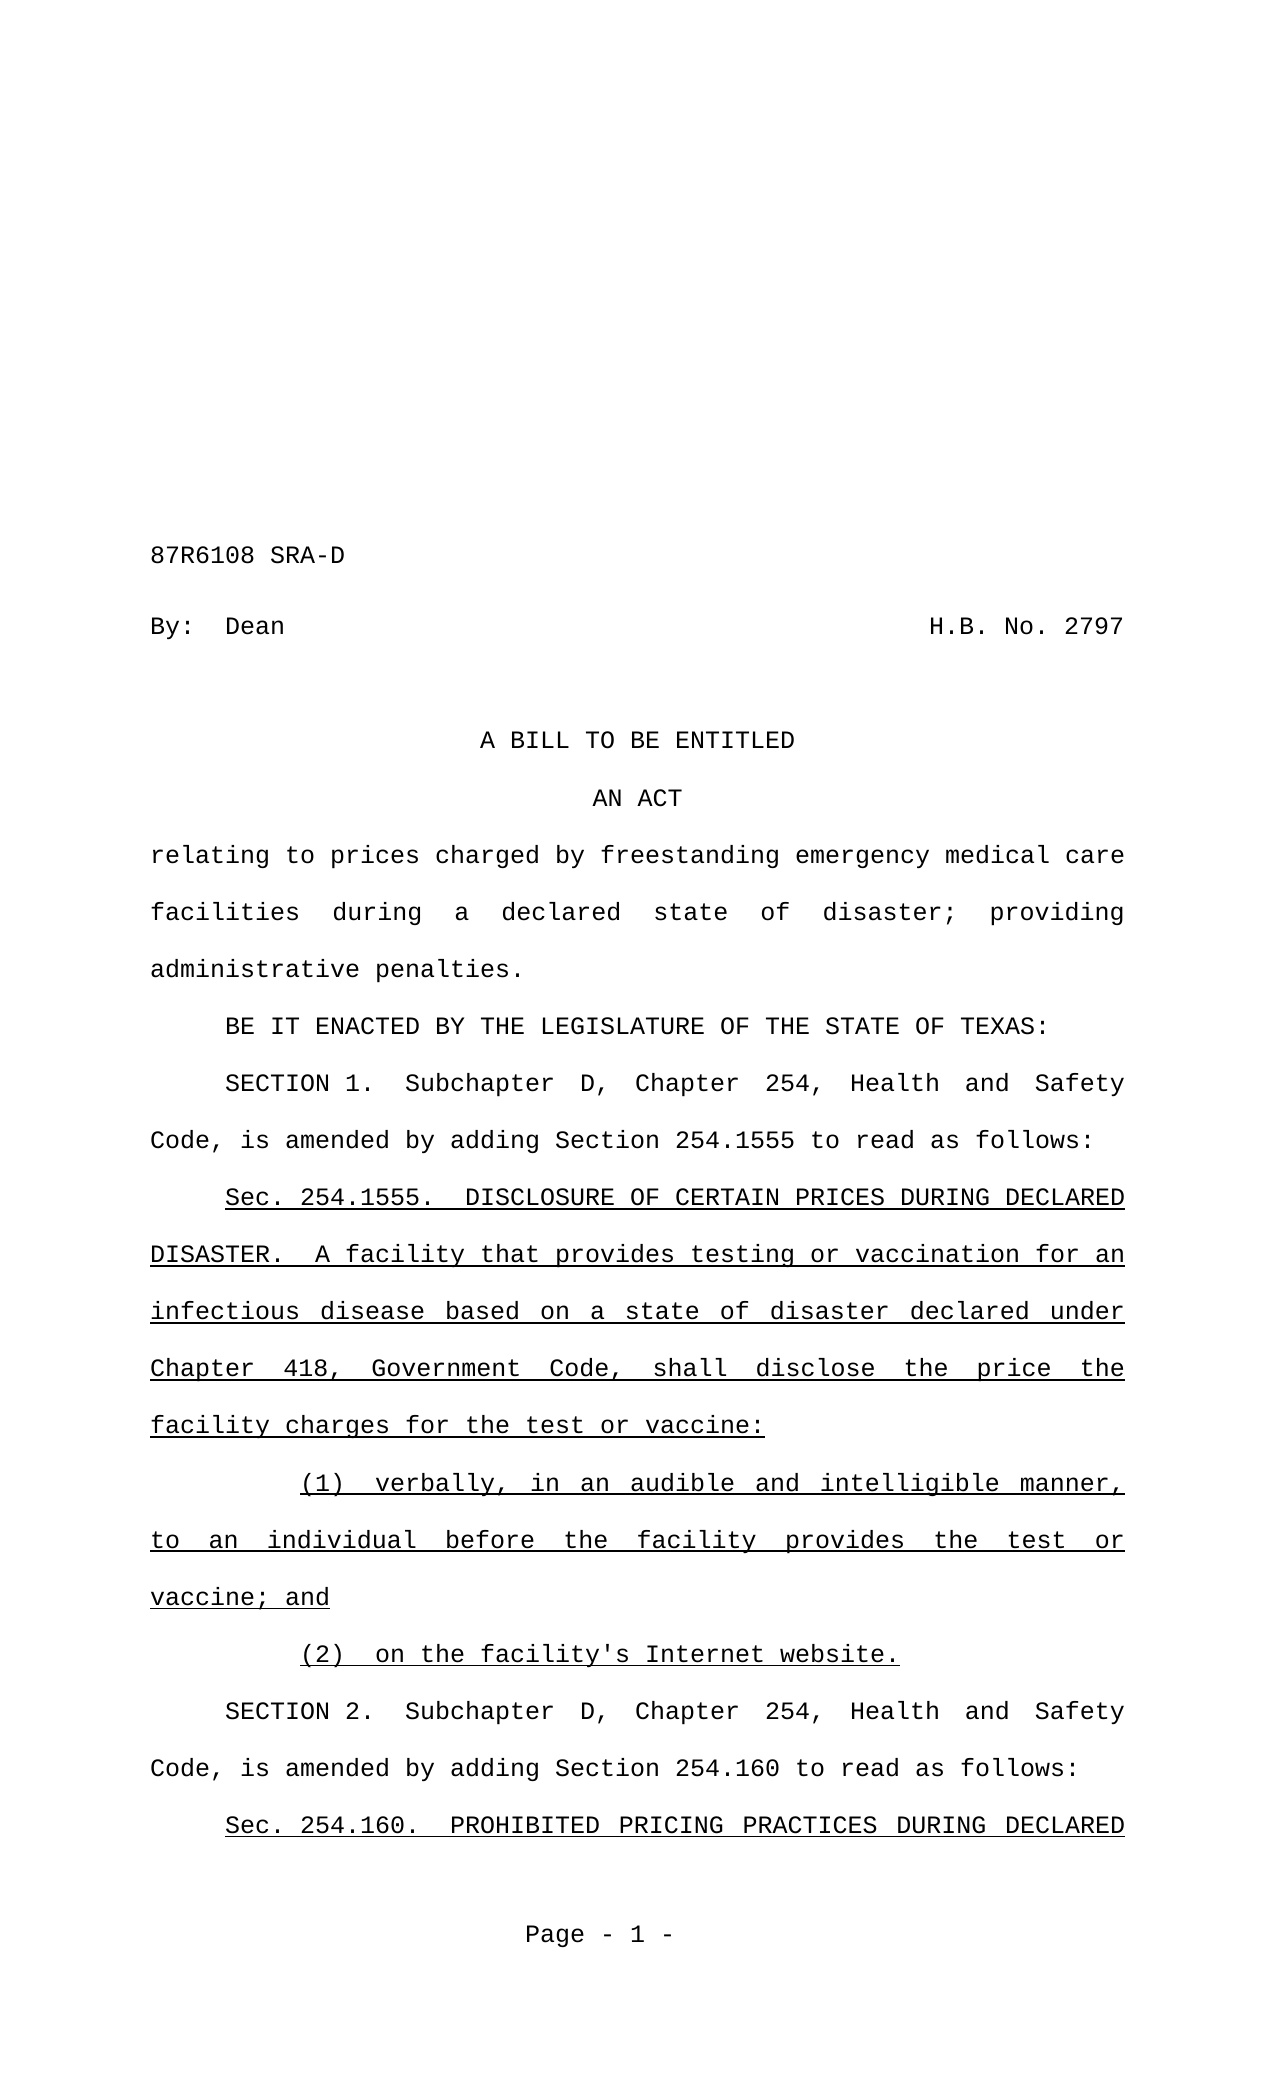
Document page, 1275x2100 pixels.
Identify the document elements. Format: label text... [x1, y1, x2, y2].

text Sec. 254.1555. DISCLOSURE OF CERTAIN PRICES DURING DECLARED DISASTER. A facility that provides testing or vaccination for an infectious disease based on a state of disaster declared under Chapter 418, Government Code, shall disclose the price the facility charges for the test or vaccine: [150, 1267, 1125, 1322]
text relating to prices charged by freestanding emergency medical care facilities during a declared state of disaster; providing administrative penalties. [150, 842, 1125, 985]
text Sec. 254.1555. DISCLOSURE OF CERTAIN PRICES DURING DECLARED DISASTER. A facility that provides testing or vaccination for an infectious disease based on a state of disaster declared under Chapter 418, Government Code, shall disclose the price the facility charges for the test or vaccine: [150, 1184, 1125, 1265]
text SECTION 1. Subchapter D, Chapter 254, Health and Safety Code, is amended by adding Section 254.1555 to read as follows: [150, 1070, 1125, 1156]
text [150, 1812, 1125, 1841]
text (1) verbally, in an audible and intelligible manner, to an individual before the facility provides the test or vaccine; and [150, 1552, 1125, 1613]
text BE IT ENACTED BY THE LEGISLATURE OF THE STATE OF TEXAS: [150, 1013, 1125, 1042]
text SECTION 2. Subchapter D, Chapter 254, Health and Safety Code, is amended by adding Section 254.160 to read as follows: [150, 1698, 1125, 1784]
text By: Dean H.B. No. 2797 [150, 614, 1125, 642]
text (1) verbally, in an audible and intelligible manner, to an individual before the facility provides the test or vaccine; and [150, 1470, 1125, 1550]
text 87R6108 SRA-D [150, 542, 1125, 571]
text Sec. 254.1555. DISCLOSURE OF CERTAIN PRICES DURING DECLARED DISASTER. A facility that provides testing or vaccination for an infectious disease based on a state of disaster declared under Chapter 418, Government Code, shall disclose the price the facility charges for the test or vaccine: [150, 1381, 1125, 1441]
text (2) on the facility's Internet website. [150, 1641, 1125, 1670]
text Sec. 254.1555. DISCLOSURE OF CERTAIN PRICES DURING DECLARED DISASTER. A facility that provides testing or vaccination for an infectious disease based on a state of disaster declared under Chapter 418, Government Code, shall disclose the price the facility charges for the test or vaccine: [150, 1324, 1125, 1379]
text A BILL TO BE ENTITLED [150, 728, 1125, 756]
text AN ACT [150, 785, 1125, 813]
